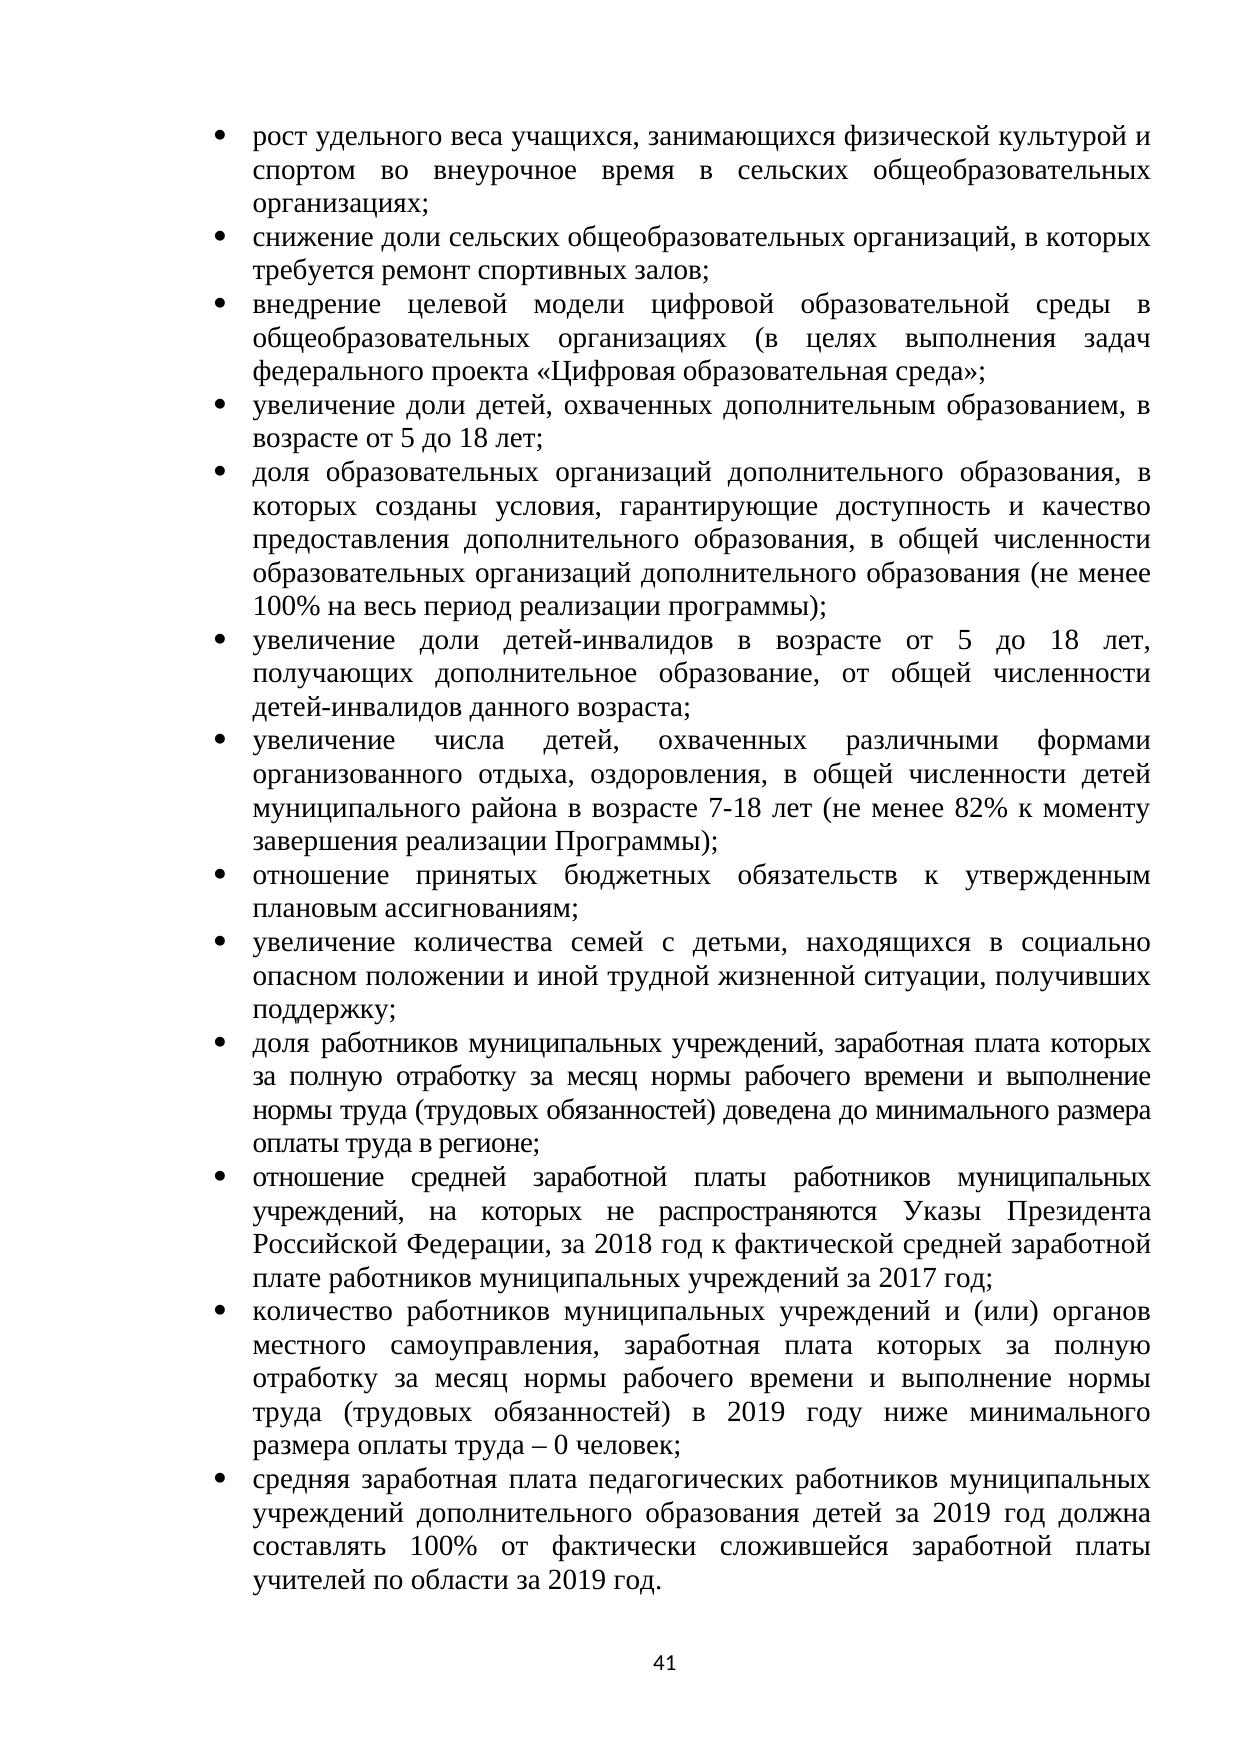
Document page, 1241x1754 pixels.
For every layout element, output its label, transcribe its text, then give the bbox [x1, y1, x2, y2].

list доля образовательных организаций дополнительного образования, в которых созданы условия, гарантирующие доступность и качество предоставления дополнительного образования, в общей численности образовательных организаций дополнительного образования (не менее 100% на весь период реализации программы); [215, 454, 1152, 622]
list отношение принятых бюджетных обязательств к утвержденным плановым ассигнованиям; [215, 857, 1152, 924]
list средняя заработная плата педагогических работников муниципальных учреждений дополнительного образования детей за 2019 год должна составлять 100% от фактически сложившейся заработной платы учителей по области за 2019 год. [215, 1461, 1152, 1595]
list увеличение количества семей с детьми, находящихся в социально опасном положении и иной трудной жизненной ситуации, получивших поддержку; [215, 924, 1152, 1025]
list рост удельного веса учащихся, занимающихся физической культурой и спортом во внеурочное время в сельских общеобразовательных организациях; [215, 118, 1152, 219]
list доля работников муниципальных учреждений, заработная плата которых за полную отработку за месяц нормы рабочего времени и выполнение нормы труда (трудовых обязанностей) доведена до минимального размера оплаты труда в регионе; [215, 1025, 1152, 1159]
list увеличение числа детей, охваченных различными формами организованного отдыха, оздоровления, в общей численности детей муниципального района в возрасте 7-18 лет (не менее 82% к моменту завершения реализации Программы); [215, 722, 1152, 857]
list количество работников муниципальных учреждений и (или) органов местного самоуправления, заработная плата которых за полную отработку за месяц нормы рабочего времени и выполнение нормы труда (трудовых обязанностей) в 2019 году ниже минимального размера оплаты труда – 0 человек; [215, 1293, 1152, 1461]
list увеличение доли детей-инвалидов в возрасте от 5 до 18 лет, получающих дополнительное образование, от общей численности детей-инвалидов данного возраста; [215, 622, 1152, 722]
list увеличение доли детей, охваченных дополнительным образованием, в возрасте от 5 до 18 лет; [215, 387, 1152, 454]
list отношение средней заработной платы работников муниципальных учреждений, на которых не распространяются Указы Президента Российской Федерации, за 2018 год к фактической средней заработной плате работников муниципальных учреждений за 2017 год; [215, 1159, 1152, 1293]
list внедрение целевой модели цифровой образовательной среды в общеобразовательных организациях (в целях выполнения задач федерального проекта «Цифровая образовательная среда»; [215, 286, 1152, 387]
list снижение доли сельских общеобразовательных организаций, в которых требуется ремонт спортивных залов; [215, 219, 1152, 286]
